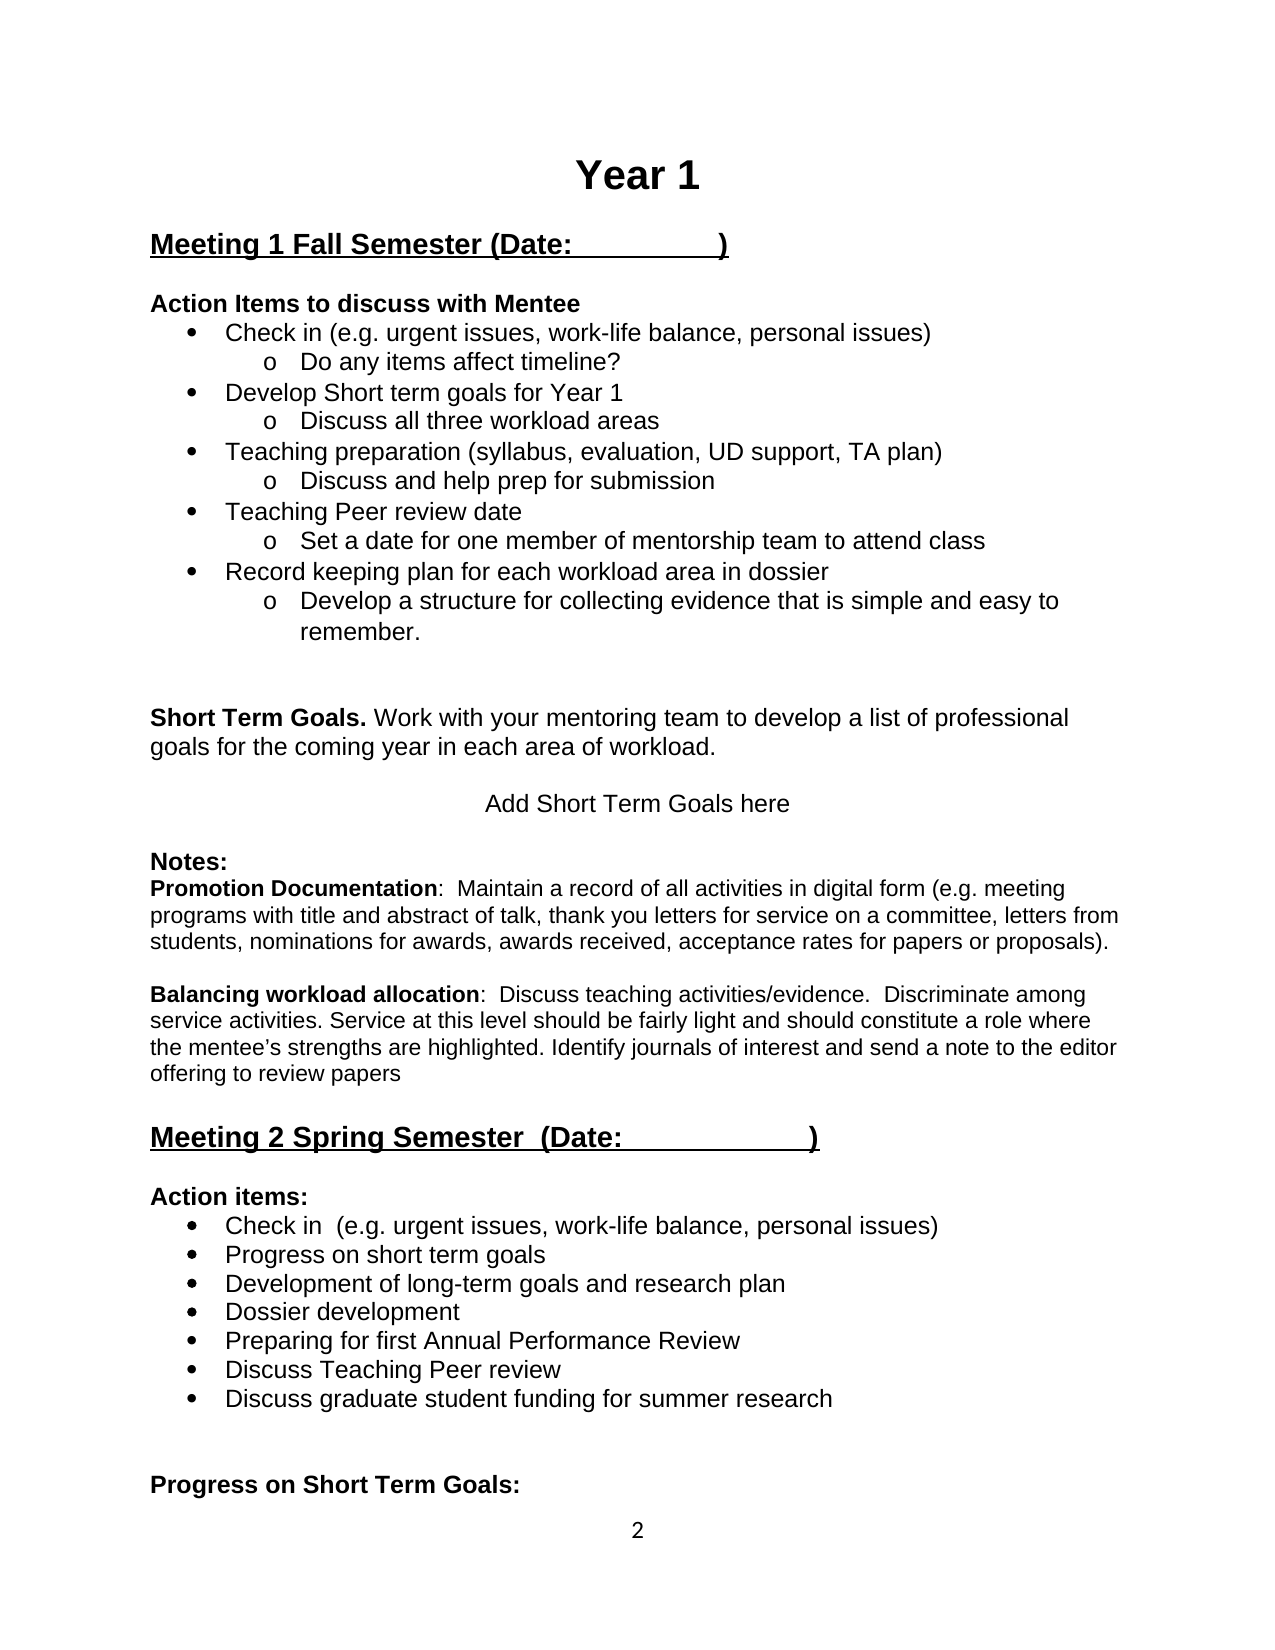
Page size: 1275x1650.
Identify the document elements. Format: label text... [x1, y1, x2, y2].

list Develop a structure for collecting evidence that is simple and easy to remember. [262, 586, 1125, 645]
list Dossier development [187, 1297, 1125, 1326]
list Development of long-term goals and research plan [187, 1268, 1125, 1297]
text Add Short Term Goals here [150, 789, 1125, 818]
list Check in (e.g. urgent issues, work-life balance, personal issues) [187, 318, 1125, 347]
list Discuss graduate student funding for summer research [187, 1384, 1125, 1413]
text Year 1 [150, 150, 1125, 198]
text Action Items to discuss with Mentee [150, 289, 1125, 318]
list Develop Short term goals for Year 1 [187, 377, 1125, 406]
list Set a date for one member of mentorship team to attend class [262, 526, 1125, 557]
text Action items: [150, 1182, 1125, 1211]
text Promotion Documentation: Maintain a record of all activities in digital form (e.g. meeting programs with title and abstract of talk, thank you letters for service on a committee, letters from students, nominations for awards, awards received, acceptance rates for papers or proposals). [150, 875, 1125, 954]
text Notes: [150, 847, 1125, 875]
list Do any items affect timeline? [262, 347, 1125, 377]
text Meeting 1 Fall Semester (Date: ) [150, 227, 1125, 260]
list Record keeping plan for each workload area in dossier [187, 557, 1125, 586]
list Discuss Teaching Peer review [187, 1355, 1125, 1384]
text Meeting 2 Spring Semester (Date: ) [150, 1120, 1125, 1153]
list Discuss all three workload areas [262, 406, 1125, 437]
list Teaching Peer review date [187, 497, 1125, 526]
text Balancing workload allocation: Discuss teaching activities/evidence. Discriminate among service activities. Service at this level should be fairly light and should constitute a role where the mentee’s strengths are highlighted. Identify journals of interest and send a note to the editor offering to review papers [150, 981, 1125, 1086]
text Progress on Short Term Goals: [150, 1470, 1125, 1499]
list Teaching preparation (syllabus, evaluation, UD support, TA plan) [187, 437, 1125, 466]
list Discuss and help prep for submission [262, 466, 1125, 497]
list Preparing for first Annual Performance Review [187, 1326, 1125, 1355]
list Progress on short term goals [187, 1240, 1125, 1268]
list Check in (e.g. urgent issues, work-life balance, personal issues) [187, 1211, 1125, 1240]
text Short Term Goals. Work with your mentoring team to develop a list of professional goals for the coming year in each area of workload. [150, 703, 1125, 760]
